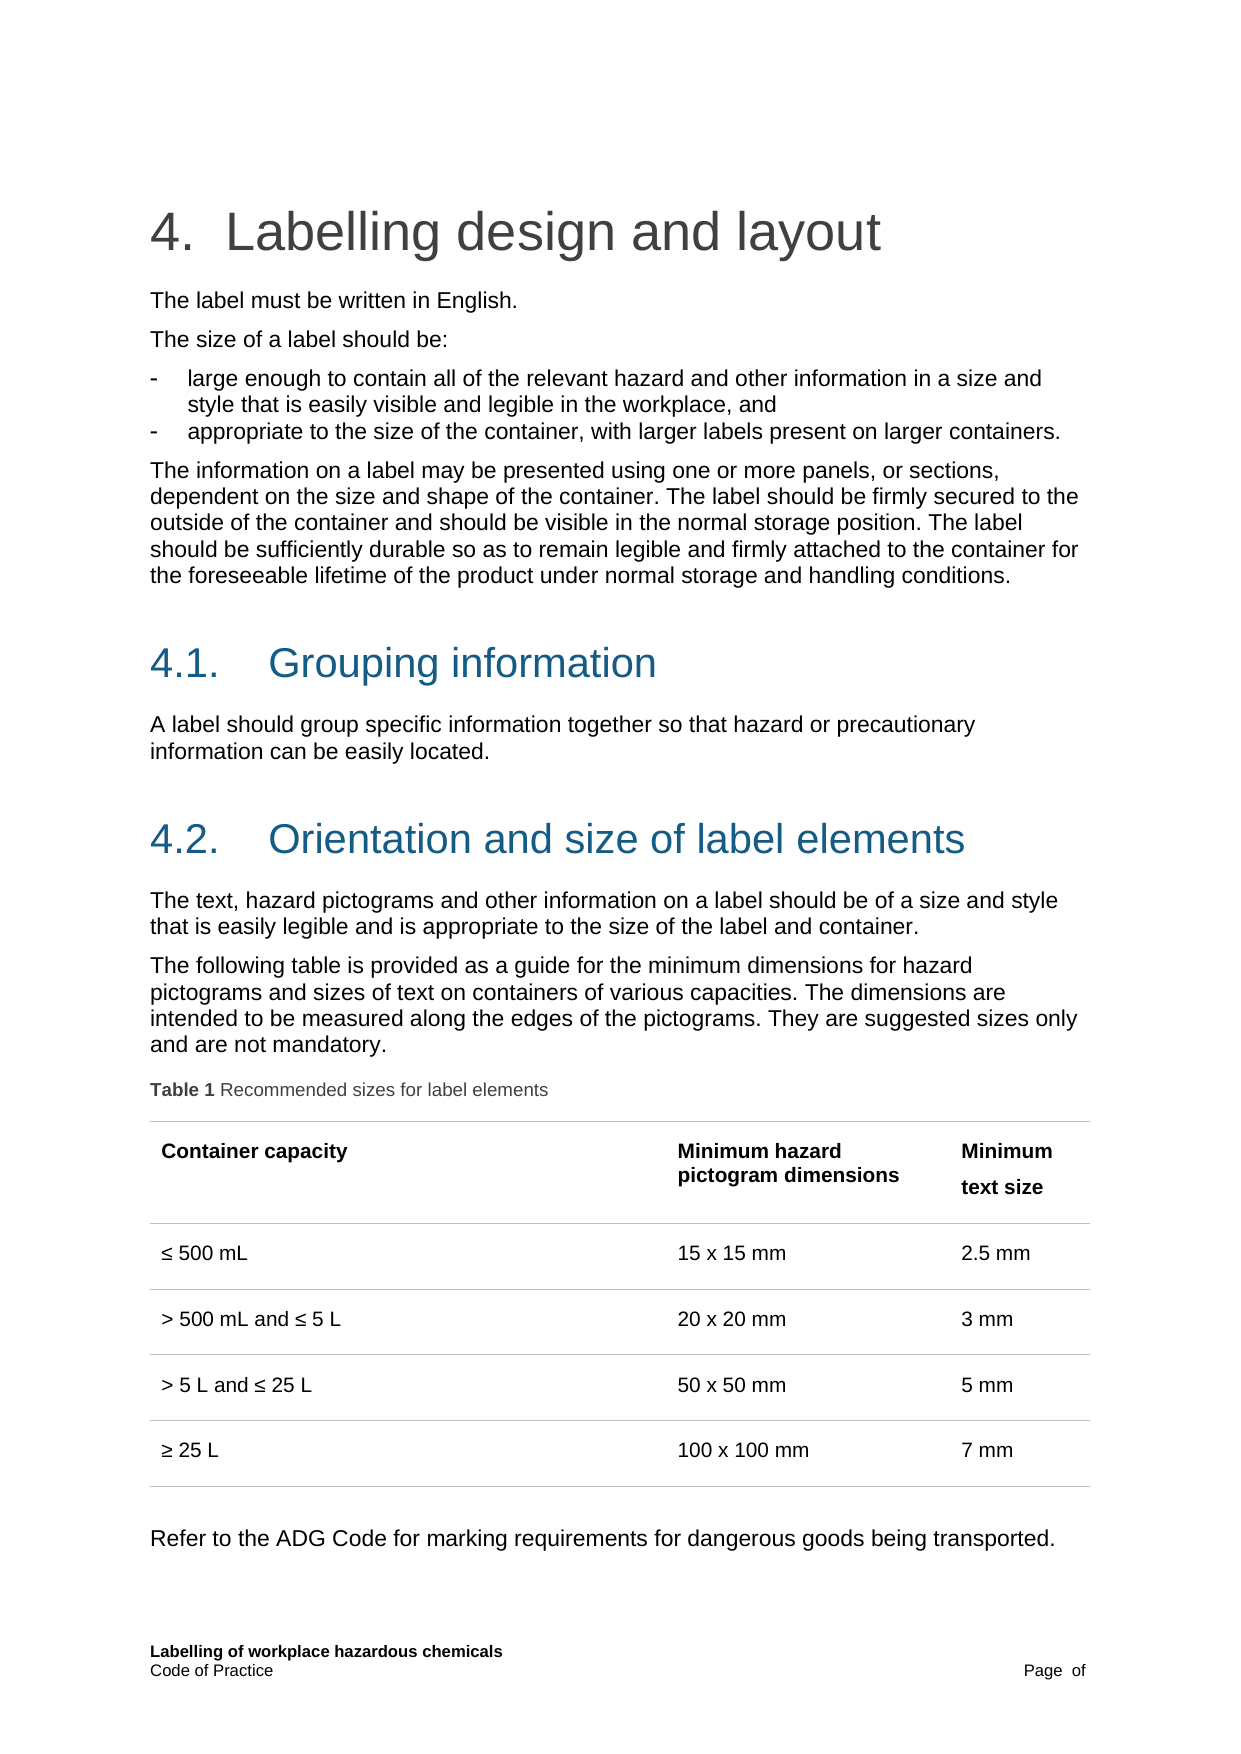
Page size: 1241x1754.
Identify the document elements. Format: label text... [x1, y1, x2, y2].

text The size of a label should be: [150, 326, 1090, 352]
subtitle Orientation and size of label elements [150, 814, 1090, 862]
list appropriate to the size of the container, with larger labels present on larger containers. [150, 418, 1090, 444]
table_cell 20 x 20 mm [666, 1290, 950, 1354]
table_cell 100 x 100 mm [666, 1421, 950, 1486]
subtitle Labelling design and layout [150, 200, 1090, 262]
table_cell 15 x 15 mm [666, 1224, 950, 1289]
text Refer to the ADG Code for marking requirements for dangerous goods being transported. [150, 1525, 1090, 1552]
table_cell > 500 mL and ≤ 5 L [150, 1290, 666, 1354]
text The information on a label may be presented using one or more panels, or sections, dependent on the size and shape of the container. The label should be firmly secured to the outside of the container and should be visible in the normal storage position. The label should be sufficiently durable so as to remain legible and firmly attached to the container for the foreseeable lifetime of the product under normal storage and handling conditions. [150, 457, 1090, 588]
table_cell 5 mm [950, 1355, 1090, 1420]
table_cell 3 mm [950, 1290, 1090, 1354]
table_header Minimum text size [950, 1122, 1090, 1223]
table_header Container capacity [150, 1122, 666, 1223]
table_cell > 5 L and ≤ 25 L [150, 1355, 666, 1420]
text The label must be written in English. [150, 287, 1090, 314]
table_cell ≤ 500 mL [150, 1224, 666, 1289]
text The text, hazard pictograms and other information on a label should be of a size and style that is easily legible and is appropriate to the size of the label and container. [150, 887, 1090, 939]
table_cell 7 mm [950, 1421, 1090, 1486]
table_header Minimum hazard pictogram dimensions [666, 1122, 950, 1223]
text A label should group specific information together so that hazard or precautionary information can be easily located. [150, 711, 1090, 764]
list large enough to contain all of the relevant hazard and other information in a size and style that is easily visible and legible in the workplace, and [150, 365, 1090, 418]
subtitle Grouping information [150, 638, 1090, 686]
text The following table is provided as a guide for the minimum dimensions for hazard pictograms and sizes of text on containers of various capacities. The dimensions are intended to be measured along the edges of the pictograms. They are suggested sizes only and are not mandatory. [150, 952, 1090, 1057]
table_cell ≥ 25 L [150, 1421, 666, 1486]
table_cell 2.5 mm [950, 1224, 1090, 1289]
text Table 1 Recommended sizes for label elements [150, 1078, 1090, 1100]
table_cell 50 x 50 mm [666, 1355, 950, 1420]
